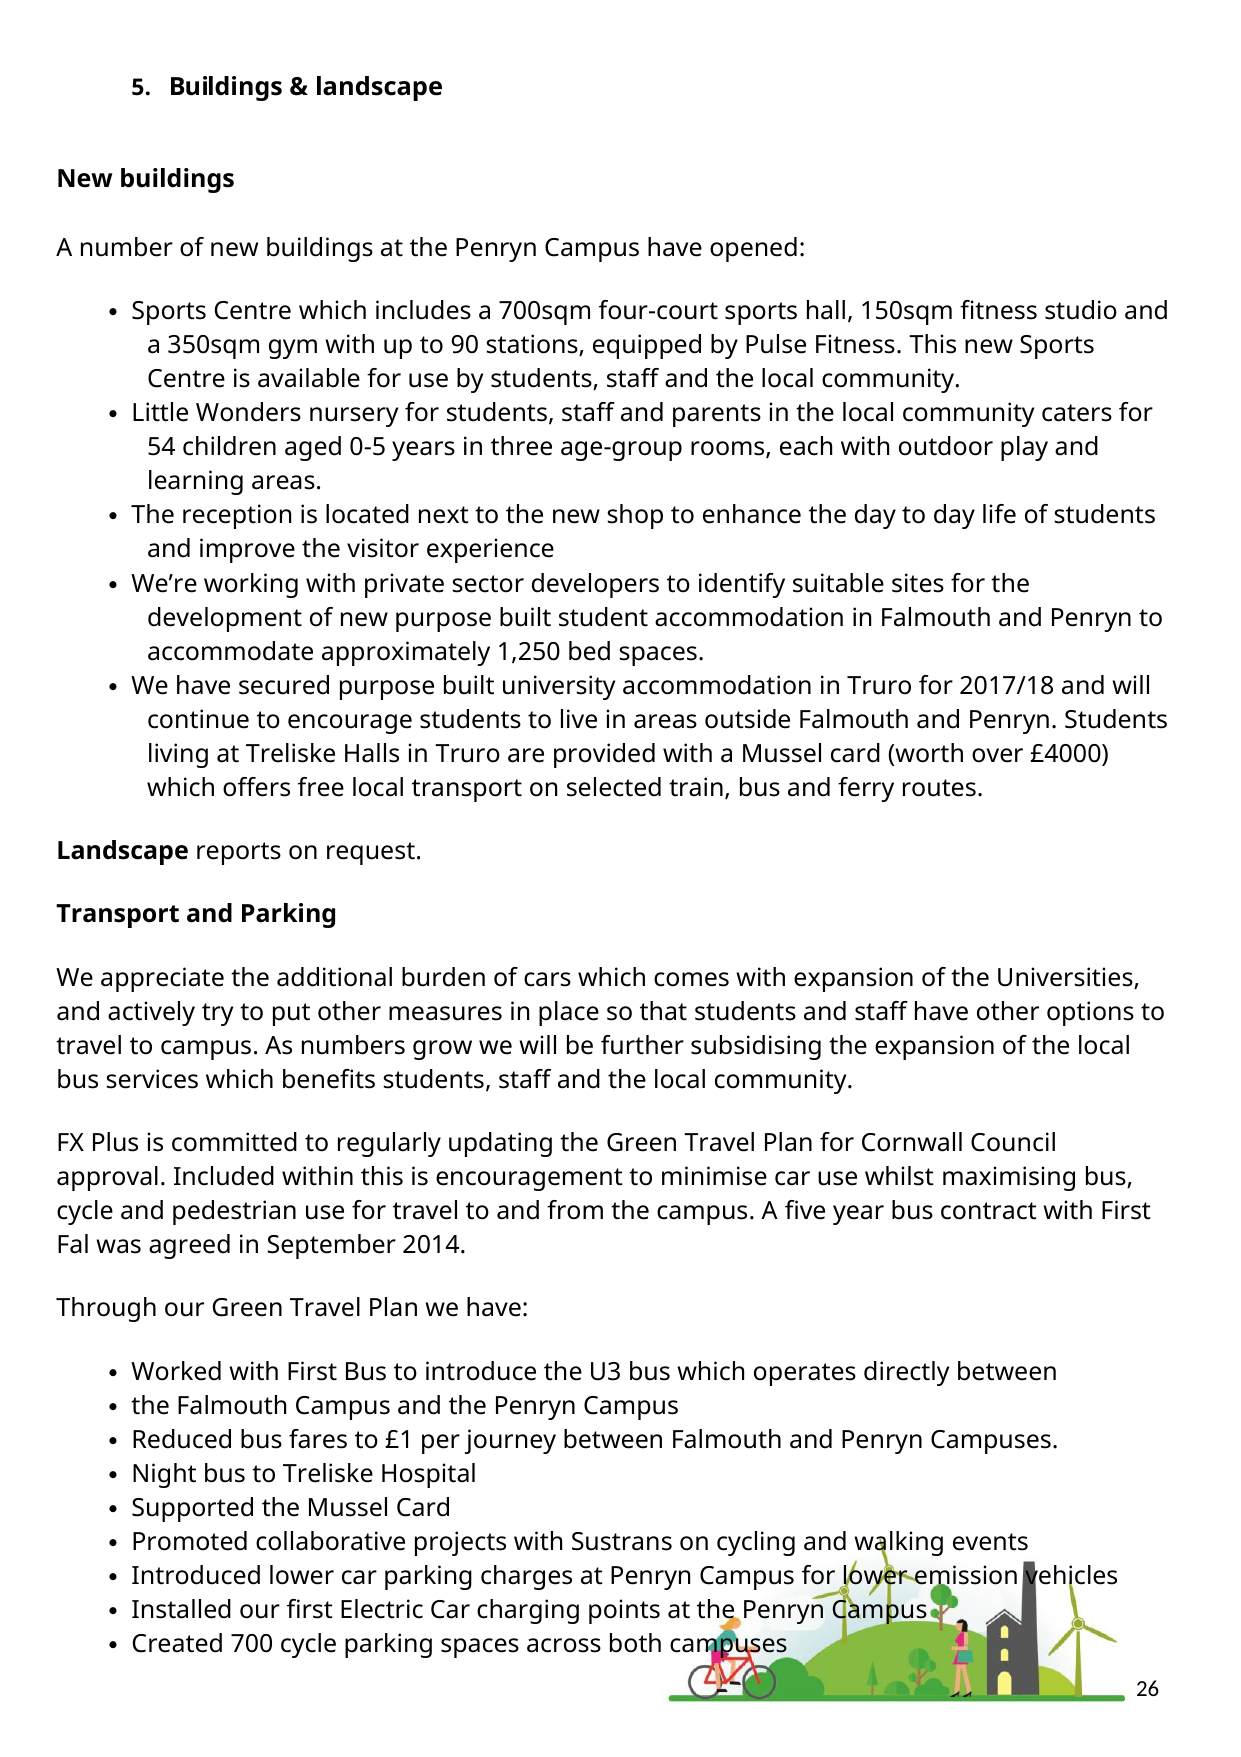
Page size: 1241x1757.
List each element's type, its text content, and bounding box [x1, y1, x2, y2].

list Installed our first Electric Car charging points at the Penryn Campus [109, 1592, 1173, 1626]
list Promoted collaborative projects with Sustrans on cycling and walking events [109, 1524, 1173, 1558]
picture [660, 1660, 1134, 1710]
list The reception is located next to the new shop to enhance the day to day life of students and improve the visitor experience [109, 497, 1173, 565]
list We’re working with private sector developers to identify suitable sites for the development of new purpose built student accommodation in Falmouth and Penryn to accommodate approximately 1,250 bed spaces. [109, 565, 1173, 667]
text We appreciate the additional burden of cars which comes with expansion of the Universities, and actively try to put other measures in place so that students and staff have other options to travel to campus. As numbers grow we will be further subsidising the expansion of the local bus services which benefits students, staff and the local community. [56, 959, 1173, 1096]
text Through our Green Travel Plan we have: [56, 1290, 1173, 1324]
list Supported the Mussel Card [109, 1489, 1173, 1524]
subtitle New buildings [56, 161, 1173, 195]
text A number of new buildings at the Penryn Campus have opened: [56, 229, 1173, 263]
text FX Plus is committed to regularly updating the Green Travel Plan for Cornwall Council approval. Included within this is encouragement to minimise car use whilst maximising bus, cycle and pedestrian use for travel to and from the campus. A five year bus contract with First Fal was agreed in September 2014. [56, 1125, 1173, 1261]
list Sports Centre which includes a 700sqm four-court sports hall, 150sqm fitness studio and a 350sqm gym with up to 90 stations, equipped by Pulse Fitness. This new Sports Centre is available for use by students, staff and the local community. [109, 293, 1173, 395]
list We have secured purpose built university accommodation in Truro for 2017/18 and will continue to encourage students to live in areas outside Falmouth and Penryn. Students living at Treliske Halls in Truro are provided with a Mussel card (worth over £4000) which offers free local transport on selected train, bus and ferry routes. [109, 667, 1173, 804]
list Buildings & landscape [131, 69, 1176, 103]
text Landscape reports on request. [56, 833, 1173, 867]
list Created 700 cycle parking spaces across both campuses [109, 1626, 1173, 1660]
list the Falmouth Campus and the Penryn Campus [109, 1387, 1173, 1421]
list Introduced lower car parking charges at Penryn Campus for lower emission vehicles [109, 1558, 1173, 1592]
text Transport and Parking [56, 896, 1173, 930]
list Night bus to Treliske Hospital [109, 1456, 1173, 1489]
list Reduced bus fares to £1 per journey between Falmouth and Penryn Campuses. [109, 1421, 1173, 1456]
list Little Wonders nursery for students, staff and parents in the local community caters for 54 children aged 0-5 years in three age-group rooms, each with outdoor play and learning areas. [109, 395, 1173, 497]
list Worked with First Bus to introduce the U3 bus which operates directly between [109, 1353, 1173, 1387]
